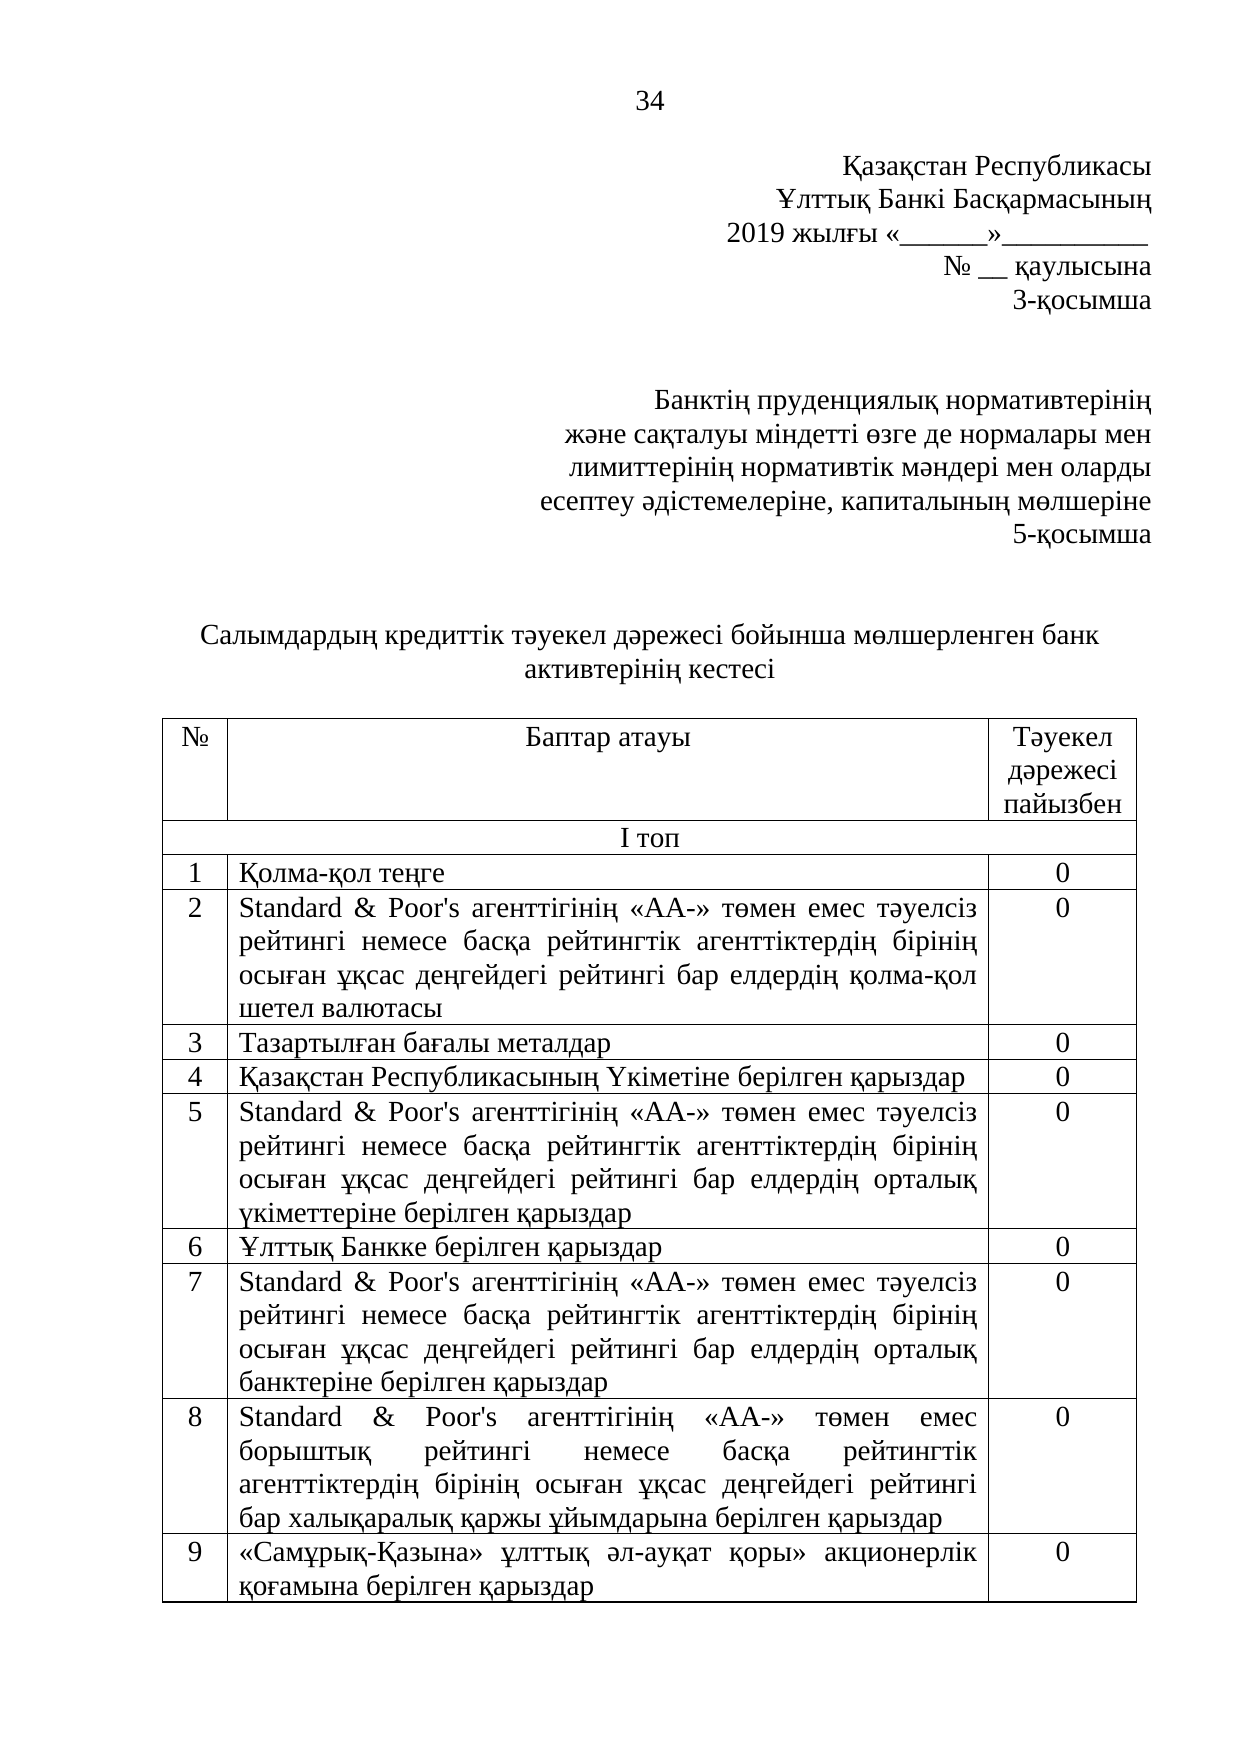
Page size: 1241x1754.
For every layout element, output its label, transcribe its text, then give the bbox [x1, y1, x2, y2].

table_cell «Самұрық-Қазына» ұлттық әл-ауқат қоры» акционерлік қоғамына берілген қарыздар [228, 1534, 988, 1601]
table_cell Standard & Poor's агенттiгiнiң «AA-» төмен емес тәуелсiз рейтингі немесе басқа рейтингтік агенттiктердiң бiрiнiң осыған ұқсас деңгейдегi рейтингi бар елдердiң қолма-қол шетел валютасы [228, 890, 988, 1024]
table_cell 0 [989, 1264, 1136, 1398]
table_cell Тазартылған бағалы металдар [228, 1025, 988, 1058]
text 3-қосымша [148, 282, 1152, 315]
table_header № [163, 719, 227, 819]
table_cell 8 [163, 1399, 227, 1533]
table_cell Standard & Poor's агенттiгiнiң «АА-» төмен емес тәуелсiз рейтингi немесе басқа рейтингтік агенттiктердiң бiрiнiң осыған ұқсас деңгейдегi рейтингi бар елдердiң орталық банктерiне берiлген қарыздар [228, 1264, 988, 1398]
text Салымдардың кредиттiк тәуекел дәрежесi бойынша мөлшерленген банк активтерiнiң кестесi [148, 617, 1152, 684]
table_cell 5 [163, 1094, 227, 1228]
table_cell Қазақстан Республикасының Үкiметiне берiлген қарыздар [228, 1060, 988, 1093]
table_cell Қолма-қол теңге [228, 855, 988, 889]
table_cell 0 [989, 855, 1136, 889]
table_cell Ұлттық Банкке берiлген қарыздар [228, 1229, 988, 1263]
table_cell 9 [163, 1534, 227, 1601]
table_cell 6 [163, 1229, 227, 1263]
text Банктің пруденциялық нормативтерінің [148, 382, 1152, 416]
table_cell 3 [163, 1025, 227, 1058]
table_cell 0 [989, 1229, 1136, 1263]
text есептеу әдістемелеріне, капиталының мөлшеріне [148, 483, 1152, 517]
table_cell 0 [989, 1094, 1136, 1228]
table_cell 4 [163, 1060, 227, 1093]
table_cell Standard & Poor's агенттiгiнiң «AA-» төмен емес борыштық рейтингi немесе басқа рейтингтік агенттiктердiң бiрiнiң осыған ұқсас деңгейдегi рейтингi бар халықаралық қаржы ұйымдарына берiлген қарыздар [228, 1399, 988, 1533]
text 5-қосымша [148, 517, 1152, 550]
table_cell 7 [163, 1264, 227, 1398]
text лимиттерінің нормативтік мәндері мен оларды [148, 449, 1152, 483]
table_cell 0 [989, 890, 1136, 1024]
table_cell Standard & Poor's агенттiгiнiң «AA-» төмен емес тәуелсiз рейтингi немесе басқа рейтингтік агенттiктердiң бiрiнiң осыған ұқсас деңгейдегi рейтингi бар елдердiң орталық үкiметтерiне берiлген қарыздар [228, 1094, 988, 1228]
text Ұлттық Банкі Басқармасының [148, 181, 1152, 215]
text Қазақстан Республикасы [148, 148, 1152, 181]
table_cell 0 [989, 1534, 1136, 1601]
table_cell 0 [989, 1399, 1136, 1533]
table_cell I топ [163, 821, 1136, 854]
table_cell 0 [989, 1025, 1136, 1058]
table_cell 1 [163, 855, 227, 889]
table_cell 0 [989, 1060, 1136, 1093]
text және сақталуы міндетті өзге де нормалары мен [148, 416, 1152, 449]
text 2019 жылғы «______»__________ [148, 215, 1152, 248]
text № __ қаулысына [148, 248, 1152, 282]
table_header Баптар атауы [228, 719, 988, 819]
table_header Тәуекел дәрежесi пайызбен [989, 719, 1136, 819]
table_cell 2 [163, 890, 227, 1024]
